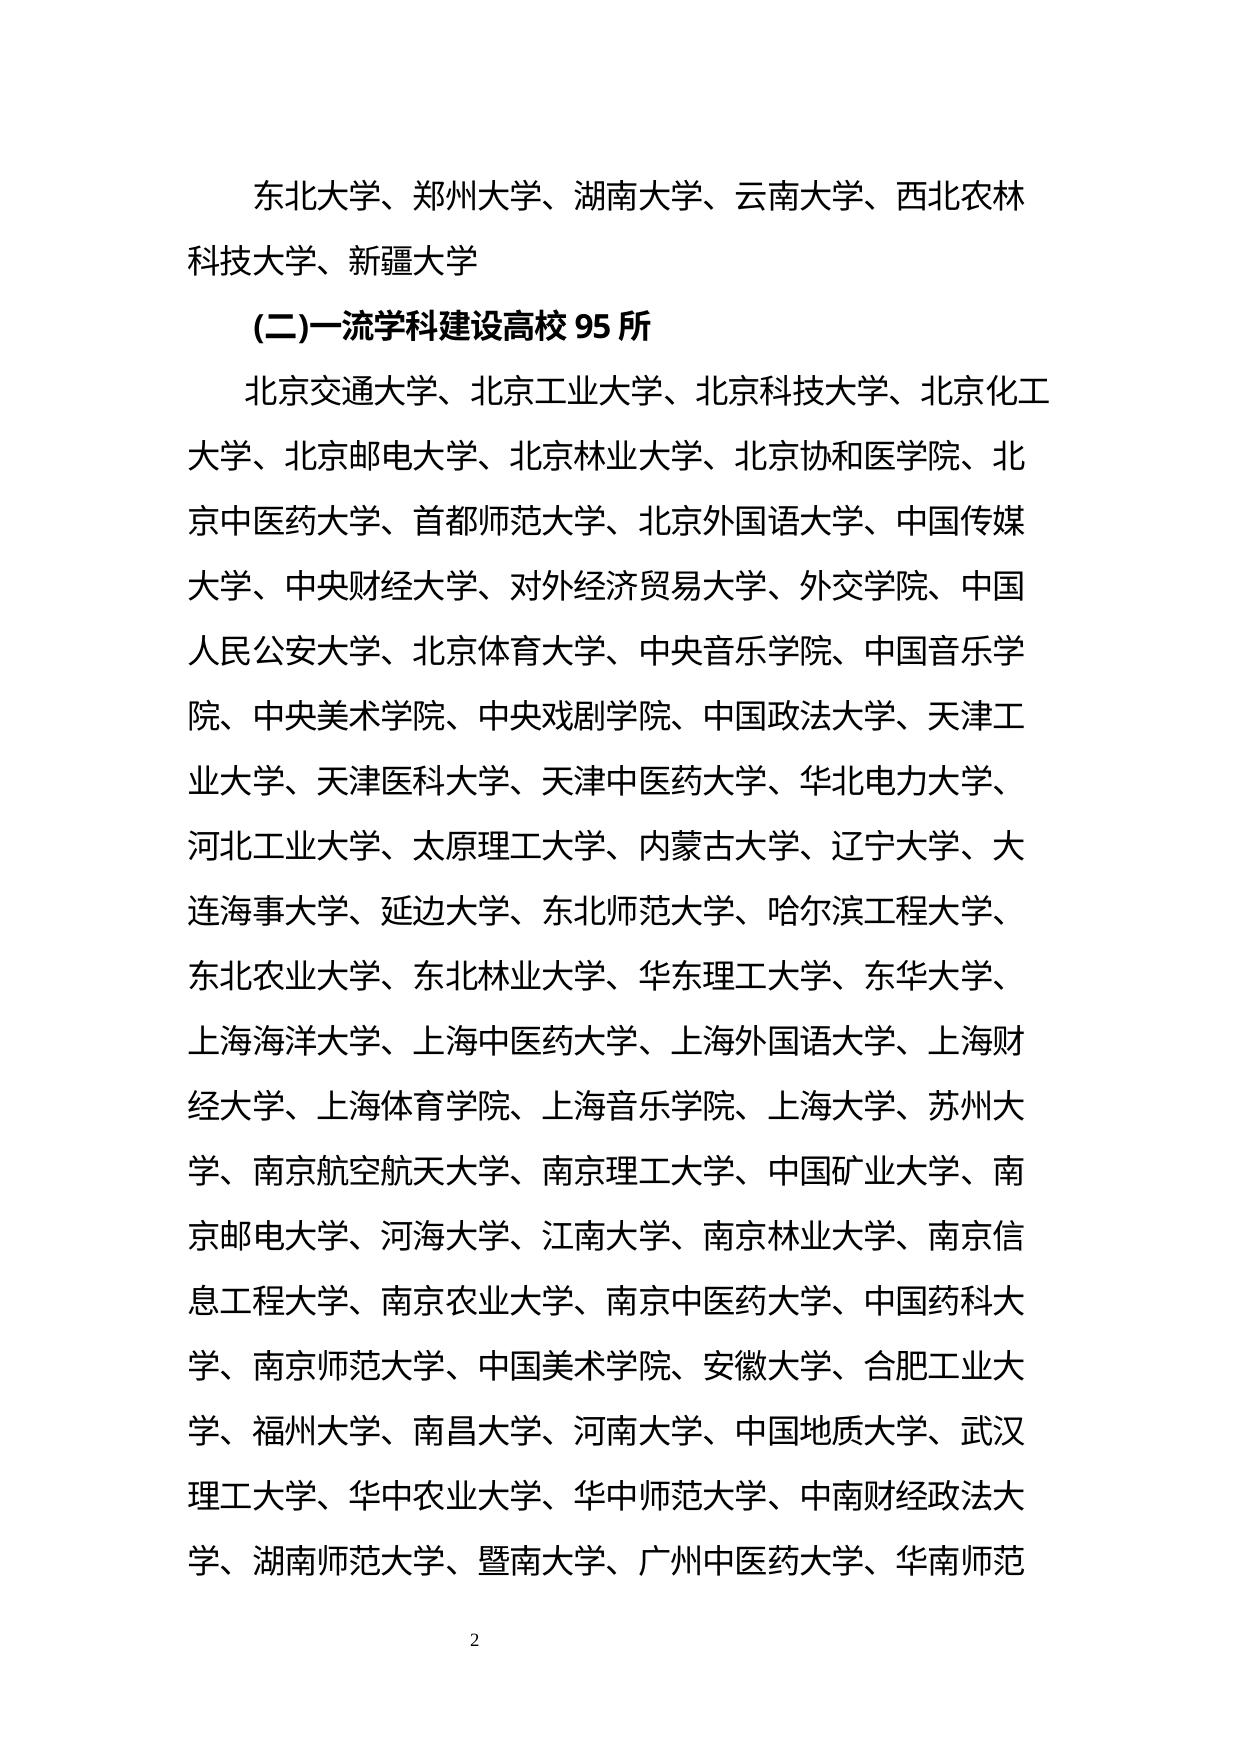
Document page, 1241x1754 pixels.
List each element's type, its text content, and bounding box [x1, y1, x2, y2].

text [187, 357, 1053, 1592]
text 东北大学、郑州大学、湖南大学、云南大学、西北农林科技大学、新疆大学 [187, 162, 1053, 292]
text (二)一流学科建设高校95所 [187, 292, 1053, 357]
